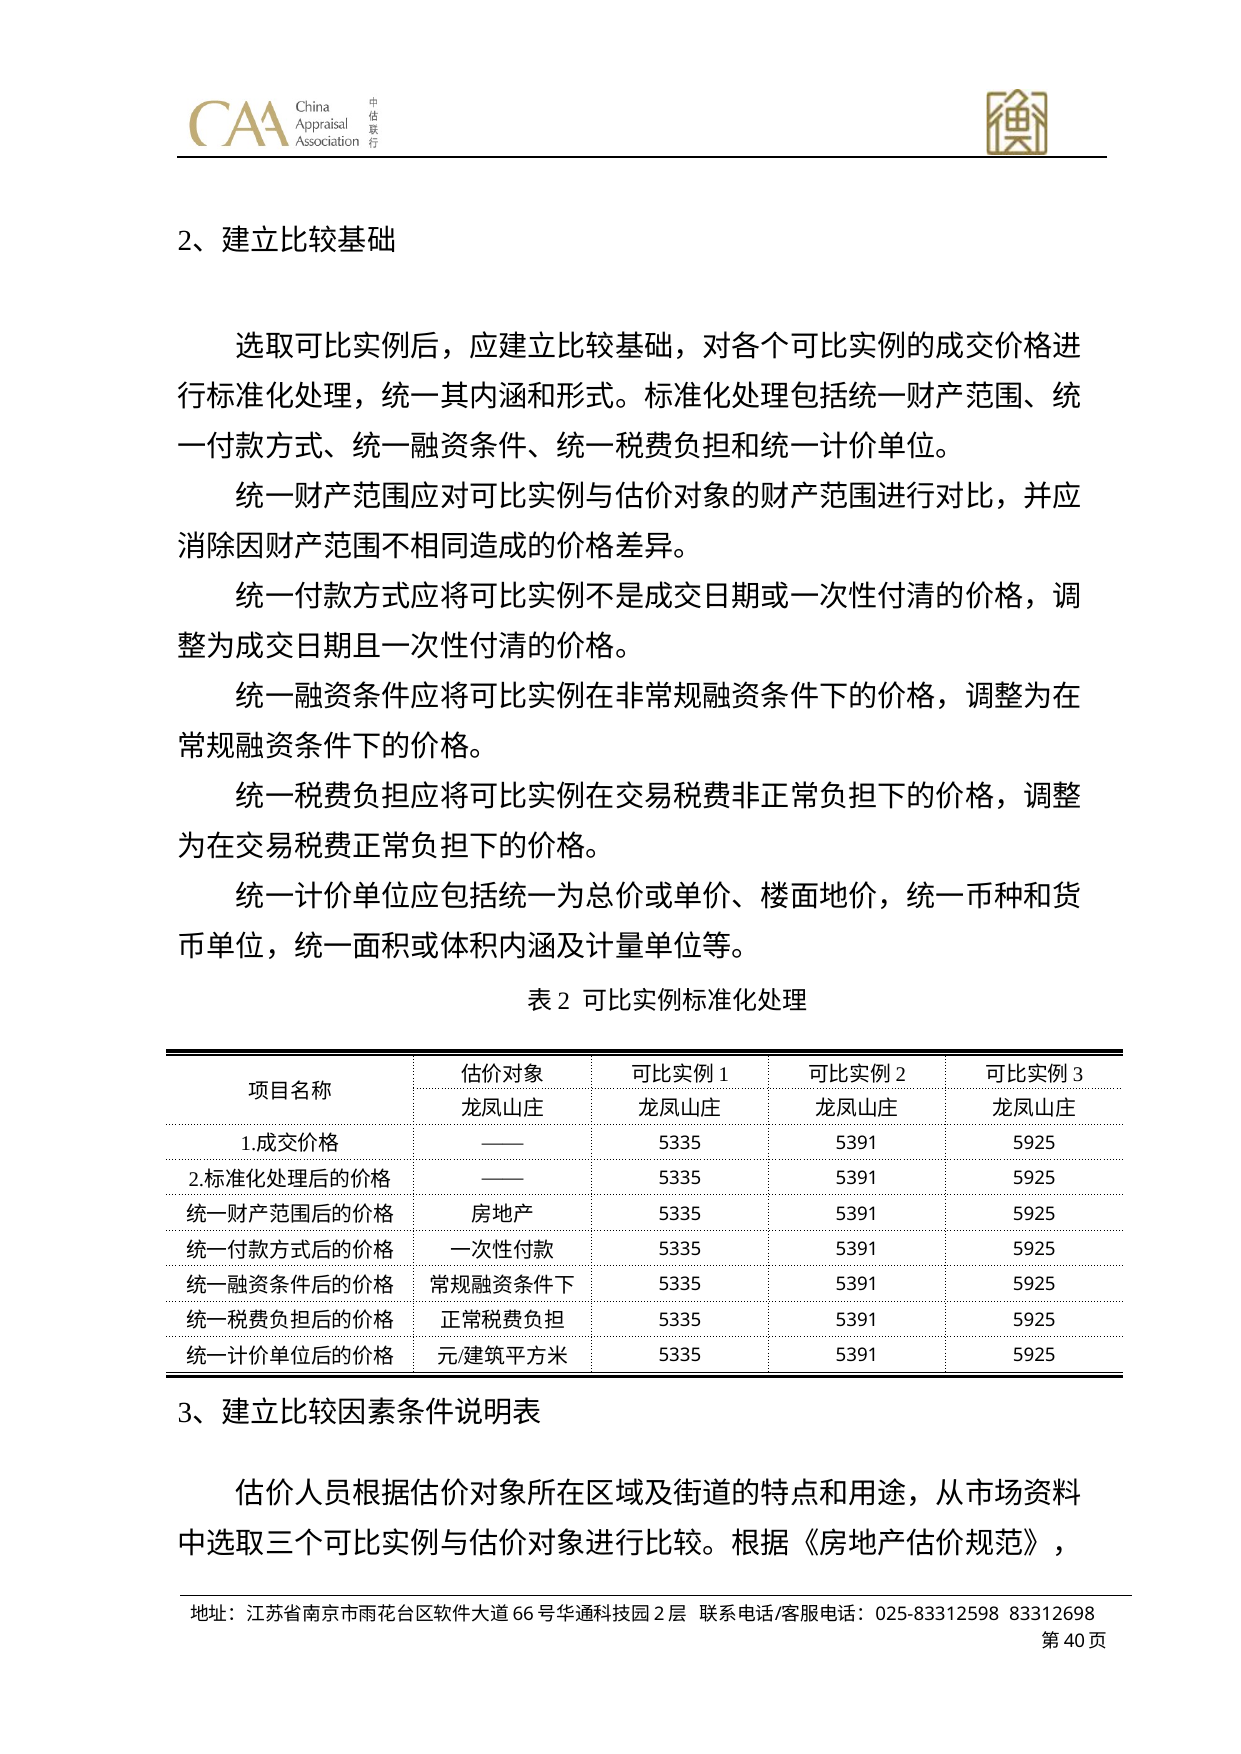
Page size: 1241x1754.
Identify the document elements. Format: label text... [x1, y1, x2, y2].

table_cell 统一付款方式后的价格 [166, 1230, 414, 1265]
table_cell 常规融资条件下 [414, 1265, 591, 1301]
table_cell 5391 [768, 1265, 945, 1301]
table_cell 5391 [768, 1124, 945, 1159]
table_cell 5335 [591, 1336, 768, 1371]
table_cell 5335 [591, 1159, 768, 1194]
table_cell 统一融资条件后的价格 [166, 1265, 414, 1301]
table_cell 5391 [768, 1230, 945, 1265]
table_header 项目名称 [166, 1056, 414, 1123]
table_cell 元/建筑平方米 [414, 1336, 591, 1371]
table_cell 5391 [768, 1301, 945, 1336]
text 统一付款方式应将可比实例不是成交日期或一次性付清的价格，调整为成交日期且一次性付清的价格。 [177, 566, 1107, 666]
text 估价人员根据估价对象所在区域及街道的特点和用途，从市场资料中选取三个可比实例与估价对象进行比较。根据《房地产估价规范》，参与比较的因素应是对房地产影响较大并具有代表性的主要因素，针对这些因素来对可比实例进行修正。本次评估所选择的因素有： [177, 1464, 1107, 1564]
table_cell 5925 [945, 1159, 1123, 1194]
table_cell 5391 [768, 1159, 945, 1194]
table_cell 5925 [945, 1194, 1123, 1230]
picture [986, 89, 1048, 155]
table_cell 龙凤山庄 [591, 1088, 768, 1123]
table_cell 5335 [591, 1230, 768, 1265]
picture [177, 88, 395, 155]
table_cell 5925 [945, 1301, 1123, 1336]
subtitle 2、建立比较基础 [177, 205, 1107, 270]
table_cell —— [414, 1124, 591, 1159]
table_cell 5925 [945, 1124, 1123, 1159]
text 统一计价单位应包括统一为总价或单价、楼面地价，统一币种和货币单位，统一面积或体积内涵及计量单位等。 [177, 866, 1107, 966]
table_cell 5335 [591, 1124, 768, 1159]
table_cell 2.标准化处理后的价格 [166, 1159, 414, 1194]
text 统一税费负担应将可比实例在交易税费非正常负担下的价格，调整为在交易税费正常负担下的价格。 [177, 766, 1107, 866]
table_cell 5335 [591, 1301, 768, 1336]
table_cell 5335 [591, 1194, 768, 1230]
table_header 可比实例2 [768, 1056, 945, 1088]
text 统一财产范围应对可比实例与估价对象的财产范围进行对比，并应消除因财产范围不相同造成的价格差异。 [177, 466, 1107, 566]
table_cell 正常税费负担 [414, 1301, 591, 1336]
table_cell 龙凤山庄 [945, 1088, 1123, 1123]
table_header 估价对象 [414, 1056, 591, 1088]
table_cell 统一财产范围后的价格 [166, 1194, 414, 1230]
table_cell 5391 [768, 1336, 945, 1371]
text 统一融资条件应将可比实例在非常规融资条件下的价格，调整为在常规融资条件下的价格。 [177, 666, 1107, 766]
table_cell 龙凤山庄 [414, 1088, 591, 1123]
table_cell 5335 [591, 1265, 768, 1301]
subtitle 3、建立比较因素条件说明表 [177, 1378, 1107, 1443]
table_cell 5925 [945, 1265, 1123, 1301]
table_cell 1.成交价格 [166, 1124, 414, 1159]
table_cell 统一税费负担后的价格 [166, 1301, 414, 1336]
table_cell 一次性付款 [414, 1230, 591, 1265]
table_header 可比实例3 [945, 1056, 1123, 1088]
table_cell 龙凤山庄 [768, 1088, 945, 1123]
table_cell 房地产 [414, 1194, 591, 1230]
table_cell 统一计价单位后的价格 [166, 1336, 414, 1371]
table_cell —— [414, 1159, 591, 1194]
table_cell 5925 [945, 1336, 1123, 1371]
table_cell 5391 [768, 1194, 945, 1230]
text 选取可比实例后，应建立比较基础，对各个可比实例的成交价格进行标准化处理，统一其内涵和形式。标准化处理包括统一财产范围、统一付款方式、统一融资条件、统一税费负担和统一计价单位。 [177, 316, 1107, 466]
table_cell 5925 [945, 1230, 1123, 1265]
table_header 可比实例1 [591, 1056, 768, 1088]
text 表2 可比实例标准化处理 [177, 966, 1107, 1031]
